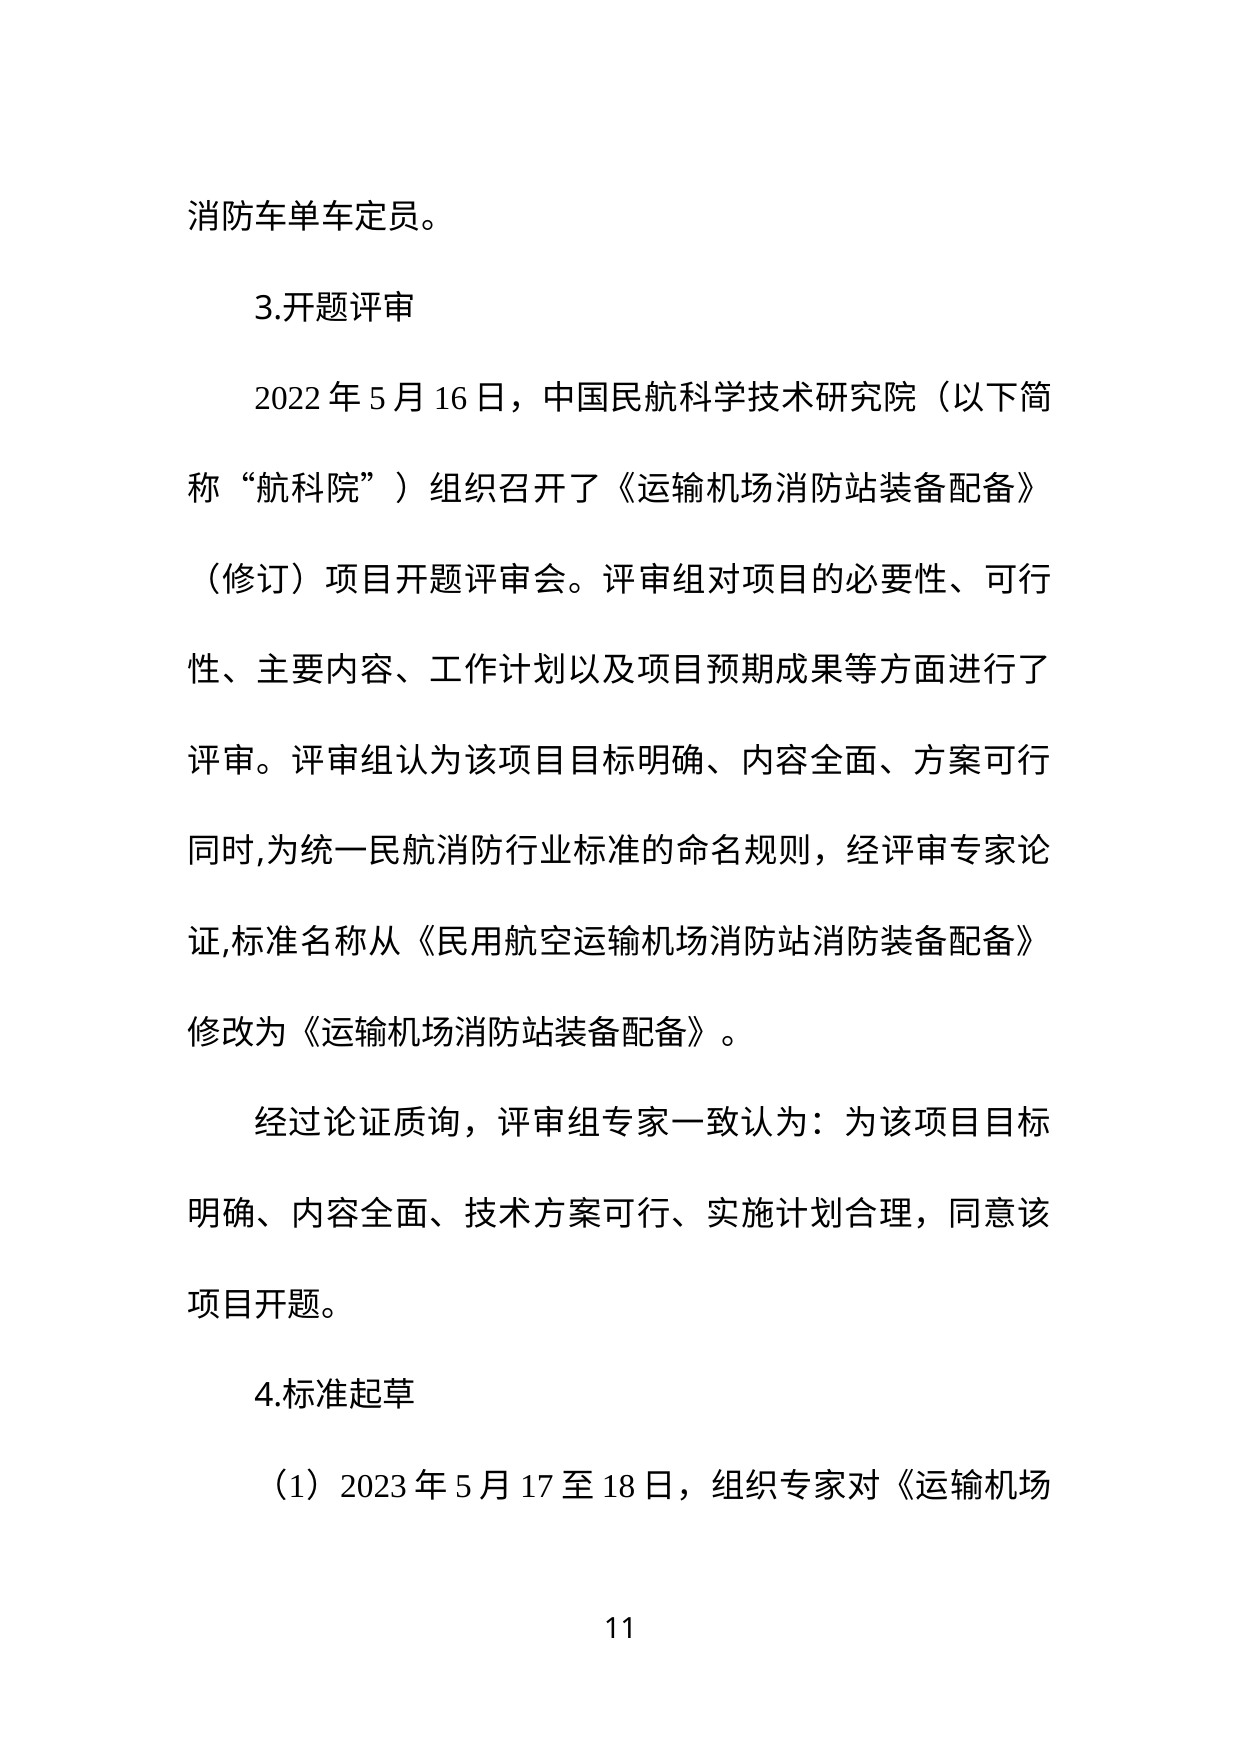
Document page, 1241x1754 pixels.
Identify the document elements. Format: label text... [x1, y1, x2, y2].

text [187, 169, 1053, 259]
text 3.开题评审 [187, 259, 1053, 350]
text 2022年5月16日，中国民航科学技术研究院（以下简称“航科院”）组织召开了《运输机场消防站装备配备》（修订）项目开题评审会。评审组对项目的必要性、可行性、主要内容、工作计划以及项目预期成果等方面进行了评审。评审组认为该项目目标明确、内容全面、方案可行。同时,为统一民航消防行业标准的命名规则，经评审专家论证,标准名称从《民用航空运输机场消防站消防装备配备》修改为《运输机场消防站装备配备》。 [187, 350, 1053, 1075]
text 经过论证质询，评审组专家一致认为：为该项目目标明确、内容全面、技术方案可行、实施计划合理，同意该项目开题。 [187, 1075, 1053, 1347]
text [187, 1437, 1053, 1528]
text 4.标准起草 [187, 1347, 1053, 1437]
